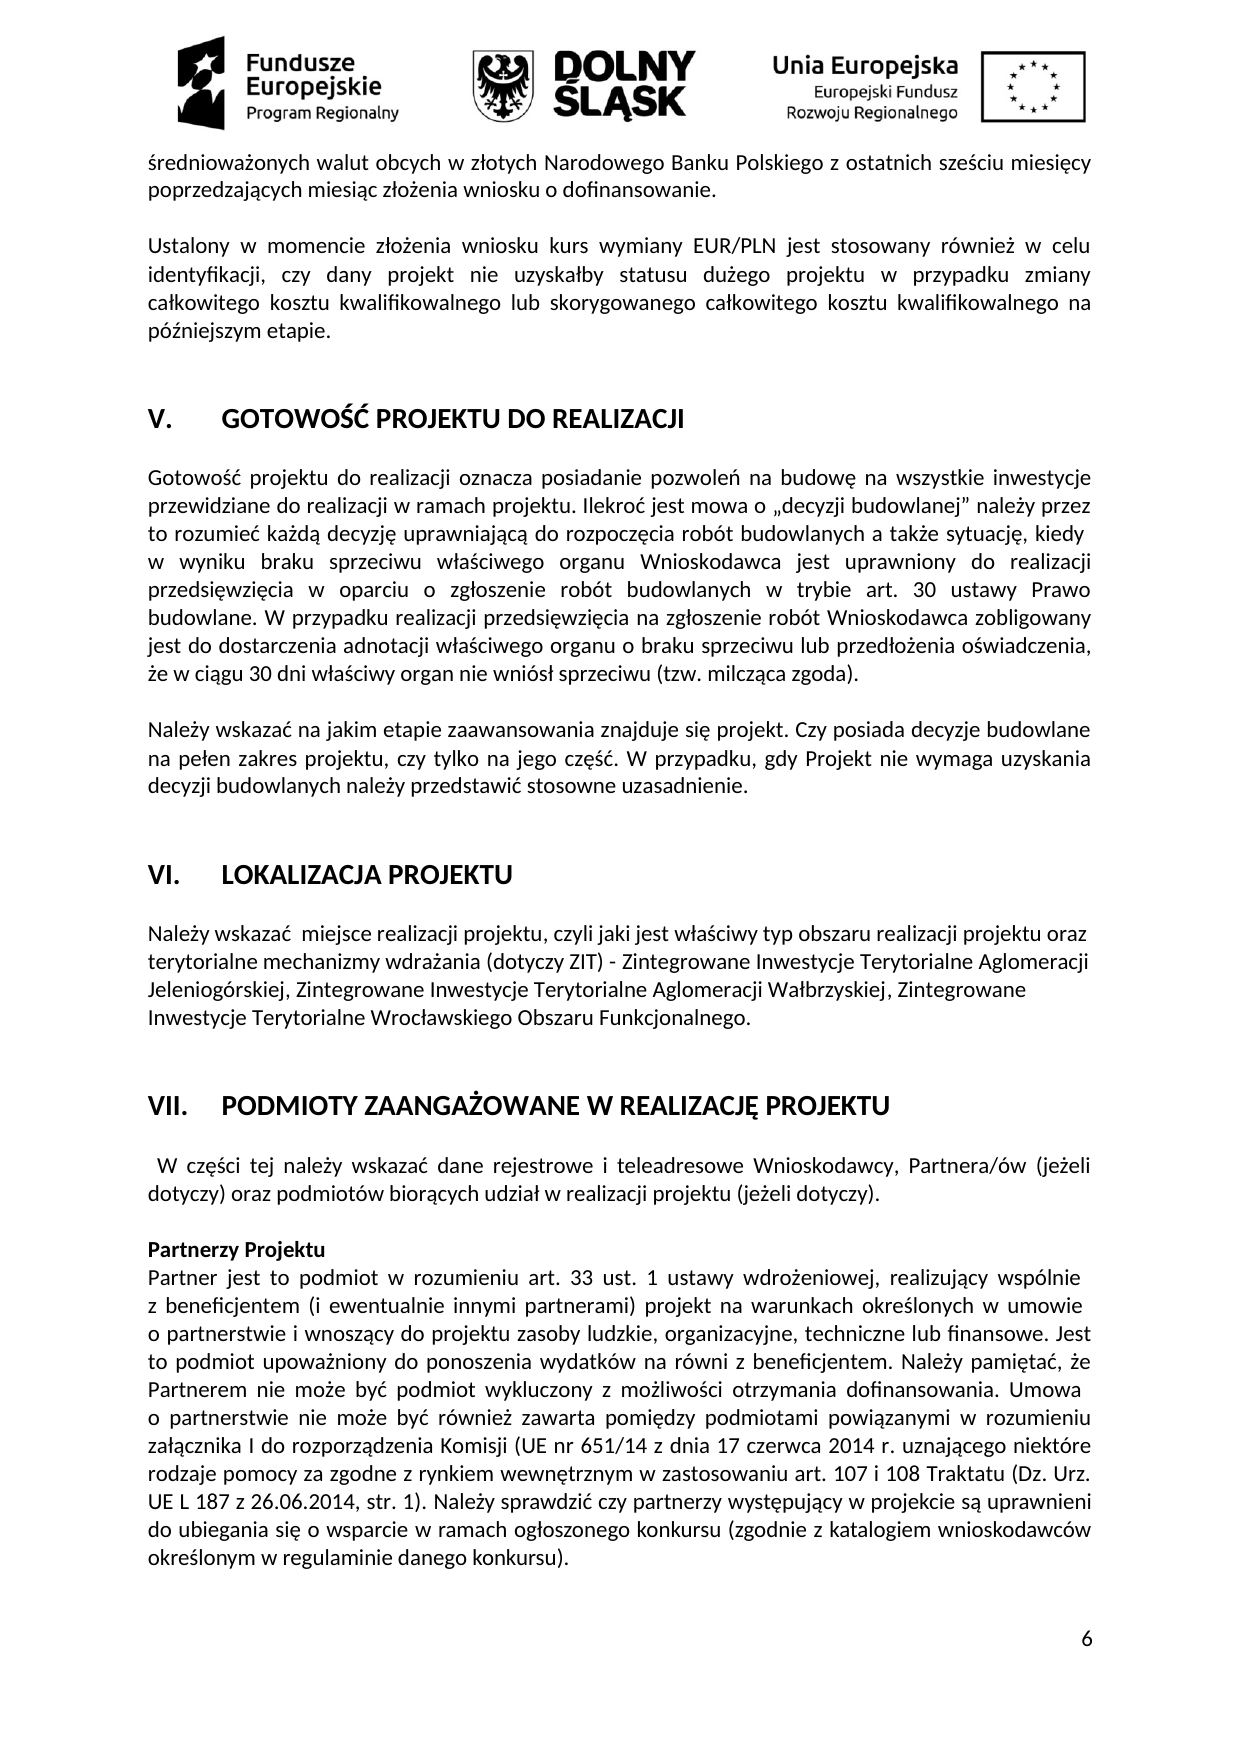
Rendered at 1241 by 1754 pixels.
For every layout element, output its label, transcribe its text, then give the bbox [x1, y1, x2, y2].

text Partner jest to podmiot w rozumieniu art. 33 ust. 1 ustawy wdrożeniowej, realizujący wspólnie z beneficjentem (i ewentualnie innymi partnerami) projekt na warunkach określonych w umowie o partnerstwie i wnoszący do projektu zasoby ludzkie, organizacyjne, techniczne lub finansowe. Jest to podmiot upoważniony do ponoszenia wydatków na równi z beneficjentem. Należy pamiętać, że Partnerem nie może być podmiot wykluczony z możliwości otrzymania dofinansowania. Umowa o partnerstwie nie może być również zawarta pomiędzy podmiotami powiązanymi w rozumieniu załącznika I do rozporządzenia Komisji (UE nr 651/14 z dnia 17 czerwca 2014 r. uznającego niektóre rodzaje pomocy za zgodne z rynkiem wewnętrznym w zastosowaniu art. 107 i 108 Traktatu (Dz. Urz. UE L 187 z 26.06.2014, str. 1). Należy sprawdzić czy partnerzy występujący w projekcie są uprawnieni do ubiegania się o wsparcie w ramach ogłoszonego konkursu (zgodnie z katalogiem wnioskodawców określonym w regulaminie danego konkursu). [148, 1263, 1093, 1571]
text Należy wskazać miejsce realizacji projektu, czyli jaki jest właściwy typ obszaru realizacji projektu oraz terytorialne mechanizmy wdrażania (dotyczy ZIT) - Zintegrowane Inwestycje Terytorialne Aglomeracji Jeleniogórskiej, Zintegrowane Inwestycje Terytorialne Aglomeracji Wałbrzyskiej, Zintegrowane Inwestycje Terytorialne Wrocławskiego Obszaru Funkcjonalnego. [148, 919, 1093, 1031]
text W części tej należy wskazać dane rejestrowe i teleadresowe Wnioskodawcy, Partnera/ów (jeżeli dotyczy) oraz podmiotów biorących udział w realizacji projektu (jeżeli dotyczy). [148, 1151, 1093, 1207]
text Należy wskazać na jakim etapie zaawansowania znajduje się projekt. Czy posiada decyzje budowlane na pełen zakres projektu, czy tylko na jego część. W przypadku, gdy Projekt nie wymaga uzyskania decyzji budowlanych należy przedstawić stosowne uzasadnienie. [148, 716, 1093, 800]
text Gotowość projektu do realizacji oznacza posiadanie pozwoleń na budowę na wszystkie inwestycje przewidziane do realizacji w ramach projektu. Ilekroć jest mowa o „decyzji budowlanej” należy przez to rozumieć każdą decyzję uprawniającą do rozpoczęcia robót budowlanych a także sytuację, kiedy w wyniku braku sprzeciwu właściwego organu Wnioskodawca jest uprawniony do realizacji przedsięwzięcia w oparciu o zgłoszenie robót budowlanych w trybie art. 30 ustawy Prawo budowlane. W przypadku realizacji przedsięwzięcia na zgłoszenie robót Wnioskodawca zobligowany jest do dostarczenia adnotacji właściwego organu o braku sprzeciwu lub przedłożenia oświadczenia, że w ciągu 30 dni właściwy organ nie wniósł sprzeciwu (tzw. milcząca zgoda). [148, 463, 1093, 688]
picture [177, 29, 1086, 142]
subtitle GOTOWOŚĆ PROJEKTU DO REALIZACJI [148, 400, 1093, 435]
text Ustalony w momencie złożenia wniosku kurs wymiany EUR/PLN jest stosowany również w celu identyfikacji, czy dany projekt nie uzyskałby statusu dużego projektu w przypadku zmiany całkowitego kosztu kwalifikowalnego lub skorygowanego całkowitego kosztu kwalifikowalnego na późniejszym etapie. [148, 232, 1093, 344]
subtitle LOKALIZACJA PROJEKTU [148, 856, 1093, 891]
subtitle PODMIOTY ZAANGAŻOWANE W REALIZACJĘ PROJEKTU [148, 1087, 1093, 1123]
text Partnerzy Projektu [148, 1235, 1093, 1263]
